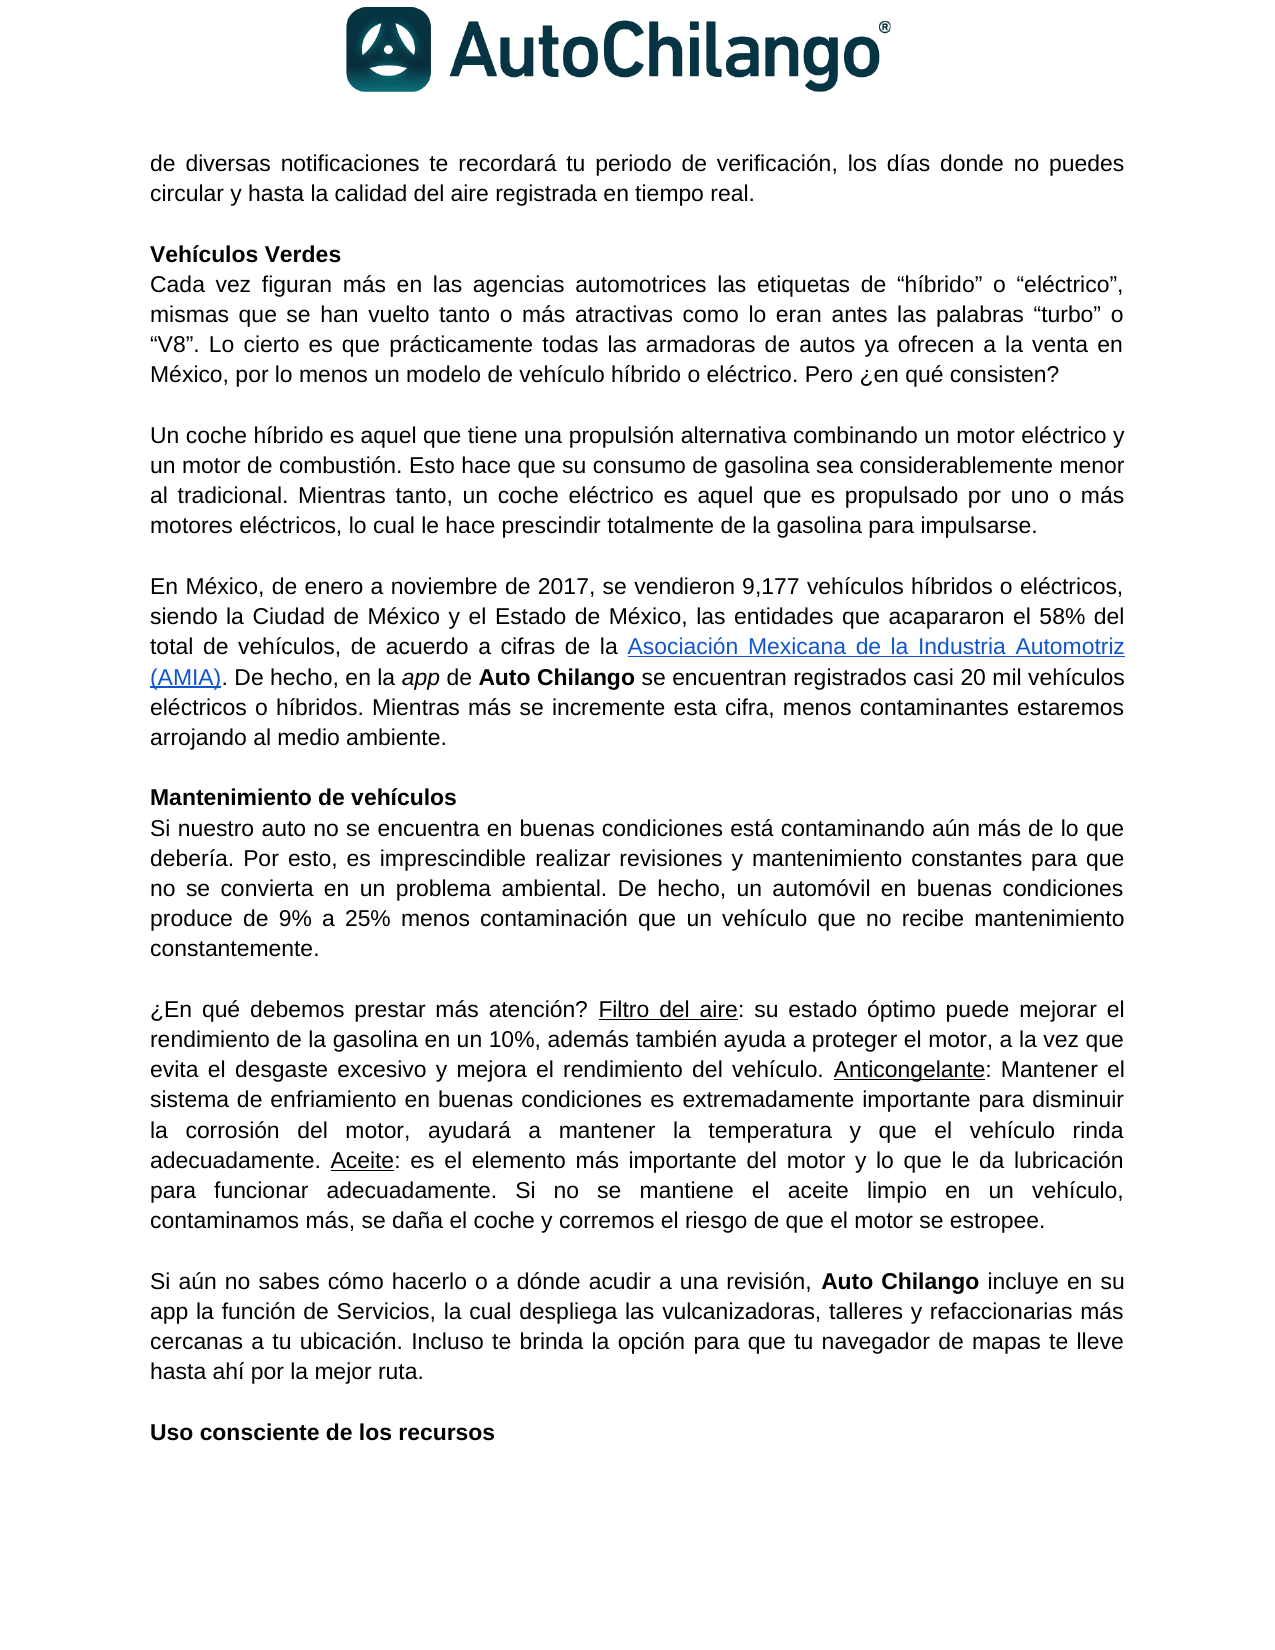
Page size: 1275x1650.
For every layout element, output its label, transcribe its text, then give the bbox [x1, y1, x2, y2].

picture [346, 7, 891, 92]
text Si nuestro auto no se encuentra en buenas condiciones está contaminando aún más de lo que debería. Por esto, es imprescindible realizar revisiones y mantenimiento constantes para que no se convierta en un problema ambiental. De hecho, un automóvil en buenas condiciones produce de 9% a 25% menos contaminación que un vehículo que no recibe mantenimiento constantemente. [150, 814, 1125, 962]
text En México, de enero a noviembre de 2017, se vendieron 9,177 vehículos híbridos o eléctricos, siendo la Ciudad de México y el Estado de México, las entidades que acapararon el 58% del total de vehículos, de acuerdo a cifras de la Asociación Mexicana de la Industria Automotriz (AMIA). De hecho, en la app de Auto Chilango se encuentran registrados casi 20 mil vehículos eléctricos o híbridos. Mientras más se incremente esta cifra, menos contaminantes estaremos arrojando al medio ambiente. [150, 573, 1125, 750]
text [150, 150, 1125, 207]
text Si aún no sabes cómo hacerlo o a dónde acudir a una revisión, Auto Chilango incluye en su app la función de Servicios, la cual despliega las vulcanizadoras, talleres y refaccionarias más cercanas a tu ubicación. Incluso te brinda la opción para que tu navegador de mapas te lleve hasta ahí por la mejor ruta. [150, 1268, 1125, 1385]
text ¿En qué debemos prestar más atención? Filtro del aire: su estado óptimo puede mejorar el rendimiento de la gasolina en un 10%, además también ayuda a proteger el motor, a la vez que evita el desgaste excesivo y mejora el rendimiento del vehículo. Anticongelante: Mantener el sistema de enfriamiento en buenas condiciones es extremadamente importante para disminuir la corrosión del motor, ayudará a mantener la temperatura y que el vehículo rinda adecuadamente. Aceite: es el elemento más importante del motor y lo que le da lubricación para funcionar adecuadamente. Si no se mantiene el aceite limpio en un vehículo, contaminamos más, se daña el coche y corremos el riesgo de que el motor se estropee. [150, 996, 1125, 1234]
text Cada vez figuran más en las agencias automotrices las etiquetas de “híbrido” o “eléctrico”, mismas que se han vuelto tanto o más atractivas como lo eran antes las palabras “turbo” o “V8”. Lo cierto es que prácticamente todas las armadoras de autos ya ofrecen a la venta en México, por lo menos un modelo de vehículo híbrido o eléctrico. Pero ¿en qué consisten? [150, 271, 1125, 388]
text Un coche híbrido es aquel que tiene una propulsión alternativa combinando un motor eléctrico y un motor de combustión. Esto hace que su consumo de gasolina sea considerablemente menor al tradicional. Mientras tanto, un coche eléctrico es aquel que es propulsado por uno o más motores eléctricos, lo cual le hace prescindir totalmente de la gasolina para impulsarse. [150, 422, 1125, 539]
text Mantenimiento de vehículos [150, 784, 1125, 811]
text Vehículos Verdes [150, 241, 1125, 267]
text Uso consciente de los recursos [150, 1388, 1125, 1445]
